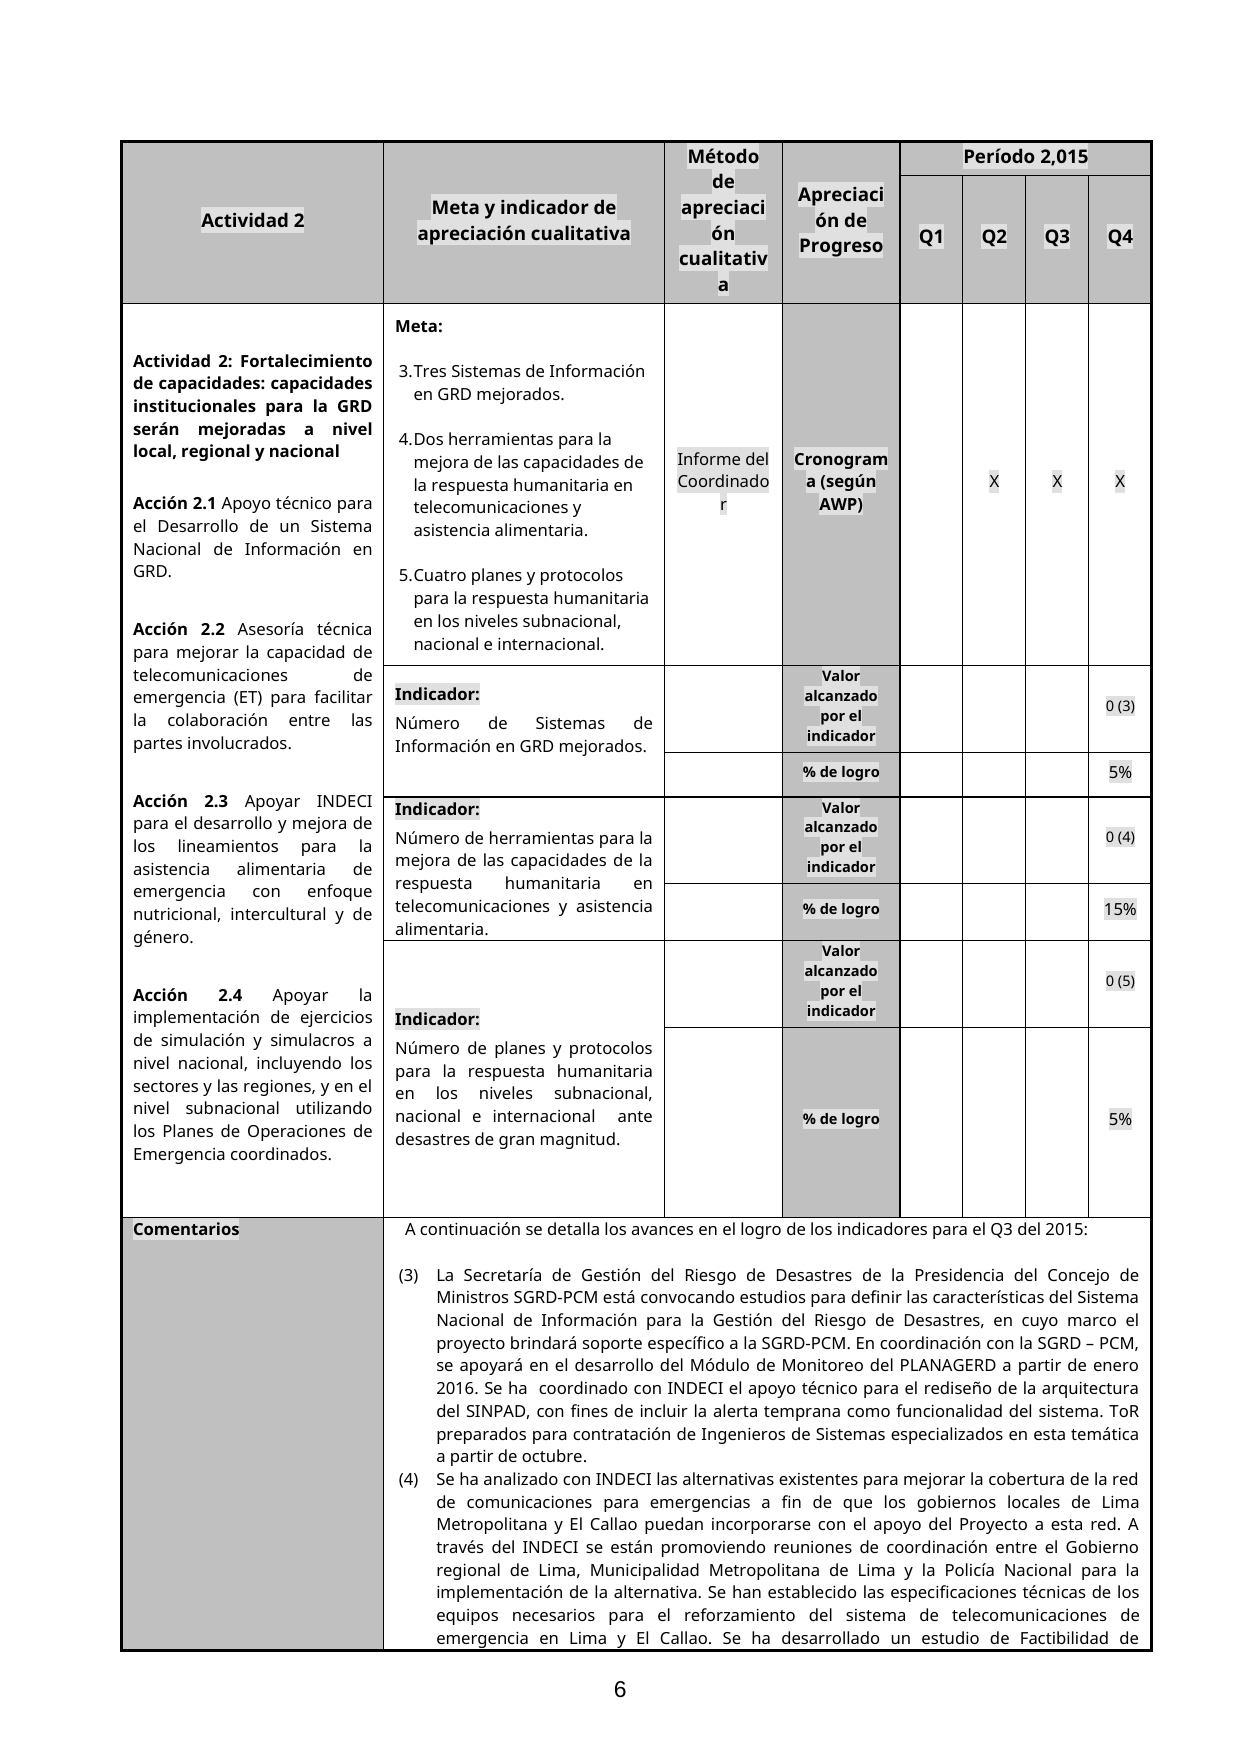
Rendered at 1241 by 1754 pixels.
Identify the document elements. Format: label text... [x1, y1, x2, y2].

table_cell [901, 884, 962, 940]
table_cell [1026, 666, 1088, 752]
table_cell [963, 753, 1025, 796]
table_cell Q1 [901, 176, 962, 303]
table_cell [963, 666, 1025, 752]
table_cell X [1026, 304, 1088, 665]
table_cell [901, 753, 962, 796]
table_cell [665, 666, 782, 752]
table_cell % de logro [783, 753, 899, 796]
table_cell Indicador: Número de herramientas para la mejora de las capacidades de la respuesta humanitaria en telecomunicaciones y asistencia alimentaria. [384, 798, 664, 940]
table_cell [901, 666, 962, 752]
table_cell Informe del Coordinador [665, 304, 782, 665]
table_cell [384, 1218, 1150, 1649]
table_cell Valor alcanzado por el indicador [783, 798, 899, 883]
table_cell Comentarios [123, 1218, 383, 1649]
table_cell [963, 798, 1025, 883]
table_cell [901, 304, 962, 665]
table_cell X [963, 304, 1025, 665]
table_cell 0 (3) [1089, 666, 1150, 752]
table_header Período 2,015 [901, 143, 1150, 175]
table_cell [665, 941, 782, 1027]
table_cell [665, 753, 782, 796]
table_cell Meta: Tres Sistemas de Información en GRD mejorados. Dos herramientas para la mejora de las capacidades de la respuesta humanitaria en telecomunicaciones y asistencia alimentaria. Cuatro planes y protocolos para la respuesta humanitaria en los niveles subnacional, nacional e internacional. [384, 304, 664, 665]
table_cell [901, 798, 962, 883]
table_header Método de apreciación cualitativa [665, 143, 782, 303]
table_cell [1026, 753, 1088, 796]
table_cell 0 (5) [1089, 941, 1150, 1027]
table_cell [1026, 1028, 1088, 1217]
table_cell Q3 [1026, 176, 1088, 303]
table_cell Valor alcanzado por el indicador [783, 666, 899, 752]
table_cell 15% [1089, 884, 1150, 940]
table_header Meta y indicador de apreciación cualitativa [384, 143, 664, 303]
table_cell Actividad 2: Fortalecimiento de capacidades: capacidades institucionales para la GRD serán mejoradas a nivel local, regional y nacional Acción 2.1 Apoyo técnico para el Desarrollo de un Sistema Nacional de Información en GRD. Acción 2.2 Asesoría técnica para mejorar la capacidad de telecomunicaciones de emergencia (ET) para facilitar la colaboración entre las partes involucrados. Acción 2.3 Apoyar INDECI para el desarrollo y mejora de los lineamientos para la asistencia alimentaria de emergencia con enfoque nutricional, intercultural y de género. Acción 2.4 Apoyar la implementación de ejercicios de simulación y simulacros a nivel nacional, incluyendo los sectores y las regiones, y en el nivel subnacional utilizando los Planes de Operaciones de Emergencia coordinados. [123, 304, 383, 1217]
table_cell % de logro [783, 1028, 899, 1217]
table_cell [963, 941, 1025, 1027]
table_cell Q2 [963, 176, 1025, 303]
table_cell [665, 884, 782, 940]
table_cell Indicador: Número de planes y protocolos para la respuesta humanitaria en los niveles subnacional, nacional e internacional ante desastres de gran magnitud. [384, 941, 664, 1217]
table_cell [1026, 941, 1088, 1027]
table_cell [1026, 884, 1088, 940]
table_cell 0 (4) [1089, 798, 1150, 883]
table_cell Valor alcanzado por el indicador [783, 941, 899, 1027]
table_cell X [1089, 304, 1150, 665]
table_header Actividad 2 [123, 143, 383, 303]
table_cell [963, 1028, 1025, 1217]
table_cell [901, 941, 962, 1027]
table_cell Cronograma (según AWP) [783, 304, 899, 665]
table_header Apreciación de Progreso [783, 143, 899, 303]
table_cell [1026, 798, 1088, 883]
table_cell % de logro [783, 884, 899, 940]
table_cell 5% [1089, 1028, 1150, 1217]
table_cell [901, 1028, 962, 1217]
table_cell [963, 884, 1025, 940]
table_cell [665, 798, 782, 883]
table_cell 5% [1089, 753, 1150, 796]
table_cell Q4 [1089, 176, 1150, 303]
table_cell Indicador: Número de Sistemas de Información en GRD mejorados. [384, 666, 664, 796]
table_cell [665, 1028, 782, 1217]
